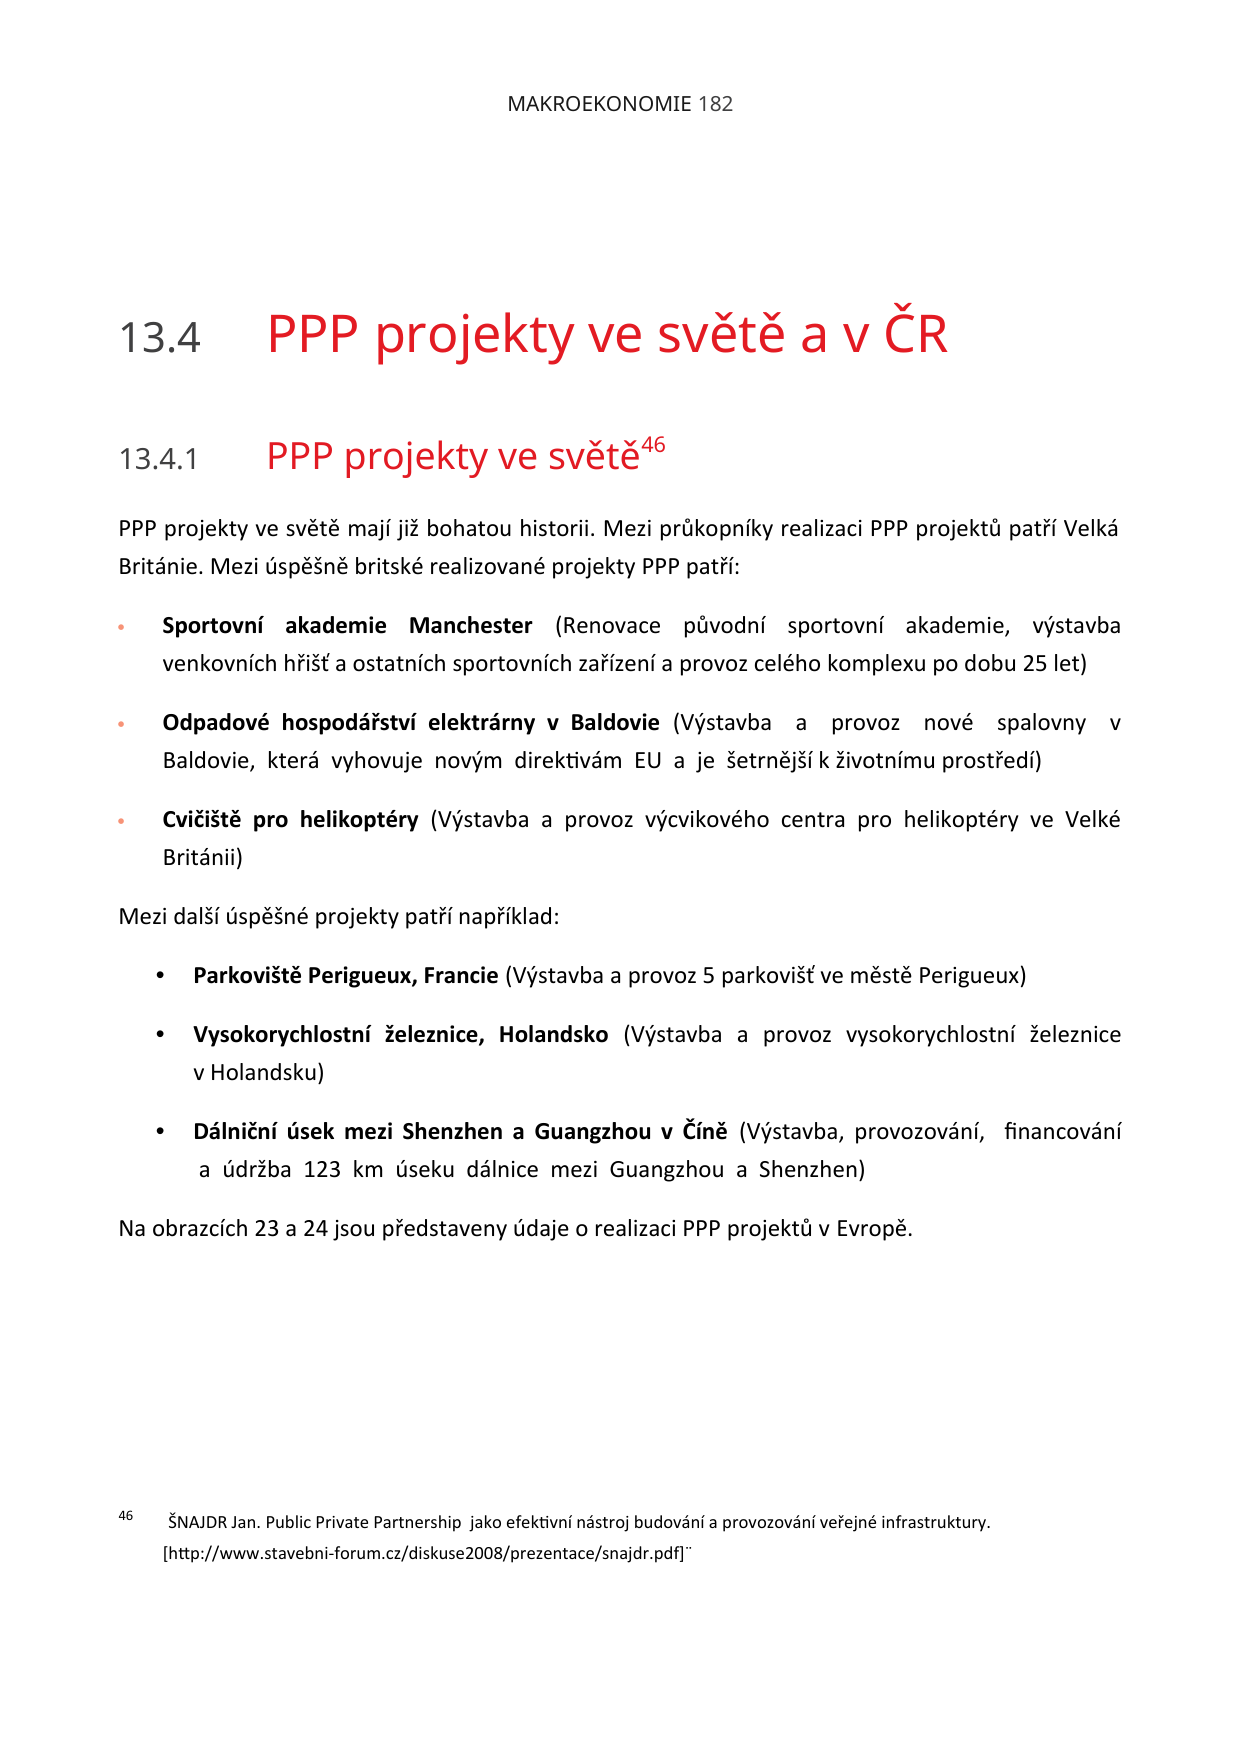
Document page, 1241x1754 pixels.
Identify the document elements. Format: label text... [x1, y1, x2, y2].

list Parkoviště Perigueux, Francie (Výstavba a provoz 5 parkovišť ve městě Perigueux) [156, 959, 1122, 990]
text PPP projekty ve světě mají již bohatou historii. Mezi průkopníky realizaci PPP projektů patří Velká Británie. Mezi úspěšně britské realizované projekty PPP patří: [118, 512, 1122, 581]
text Cvičiště pro helikoptéry (Výstavba a provoz výcvikového centra pro helikoptéry ve Velké Británii) [118, 803, 1122, 872]
list Vysokorychlostní železnice, Holandsko (Výstavba a provoz vysokorychlostní železnice v Holandsku) [156, 1018, 1122, 1087]
text Na obrazcích 23 a 24 jsou představeny údaje o realizaci PPP projektů v Evropě. [118, 1212, 1122, 1243]
text PPP projekty ve světě [118, 430, 1122, 481]
text Sportovní akademie Manchester (Renovace původní sportovní akademie, výstavba venkovních hřišť a ostatních sportovních zařízení a provoz celého komplexu po dobu 25 let) [118, 609, 1122, 678]
text Odpadové hospodářství elektrárny v Baldovie (Výstavba a provoz nové spalovny v Baldovie, která vyhovuje novým direktivám EU a je šetrnější k životnímu prostředí) [118, 706, 1122, 775]
list Dálniční úsek mezi Shenzhen a Guangzhou v Číně (Výstavba, provozování, financování a údržba 123 km úseku dálnice mezi Guangzhou a Shenzhen) [156, 1115, 1122, 1184]
text PPP projekty ve světě a v ČR [118, 296, 1122, 367]
text Mezi další úspěšné projekty patří například: [118, 900, 1122, 931]
